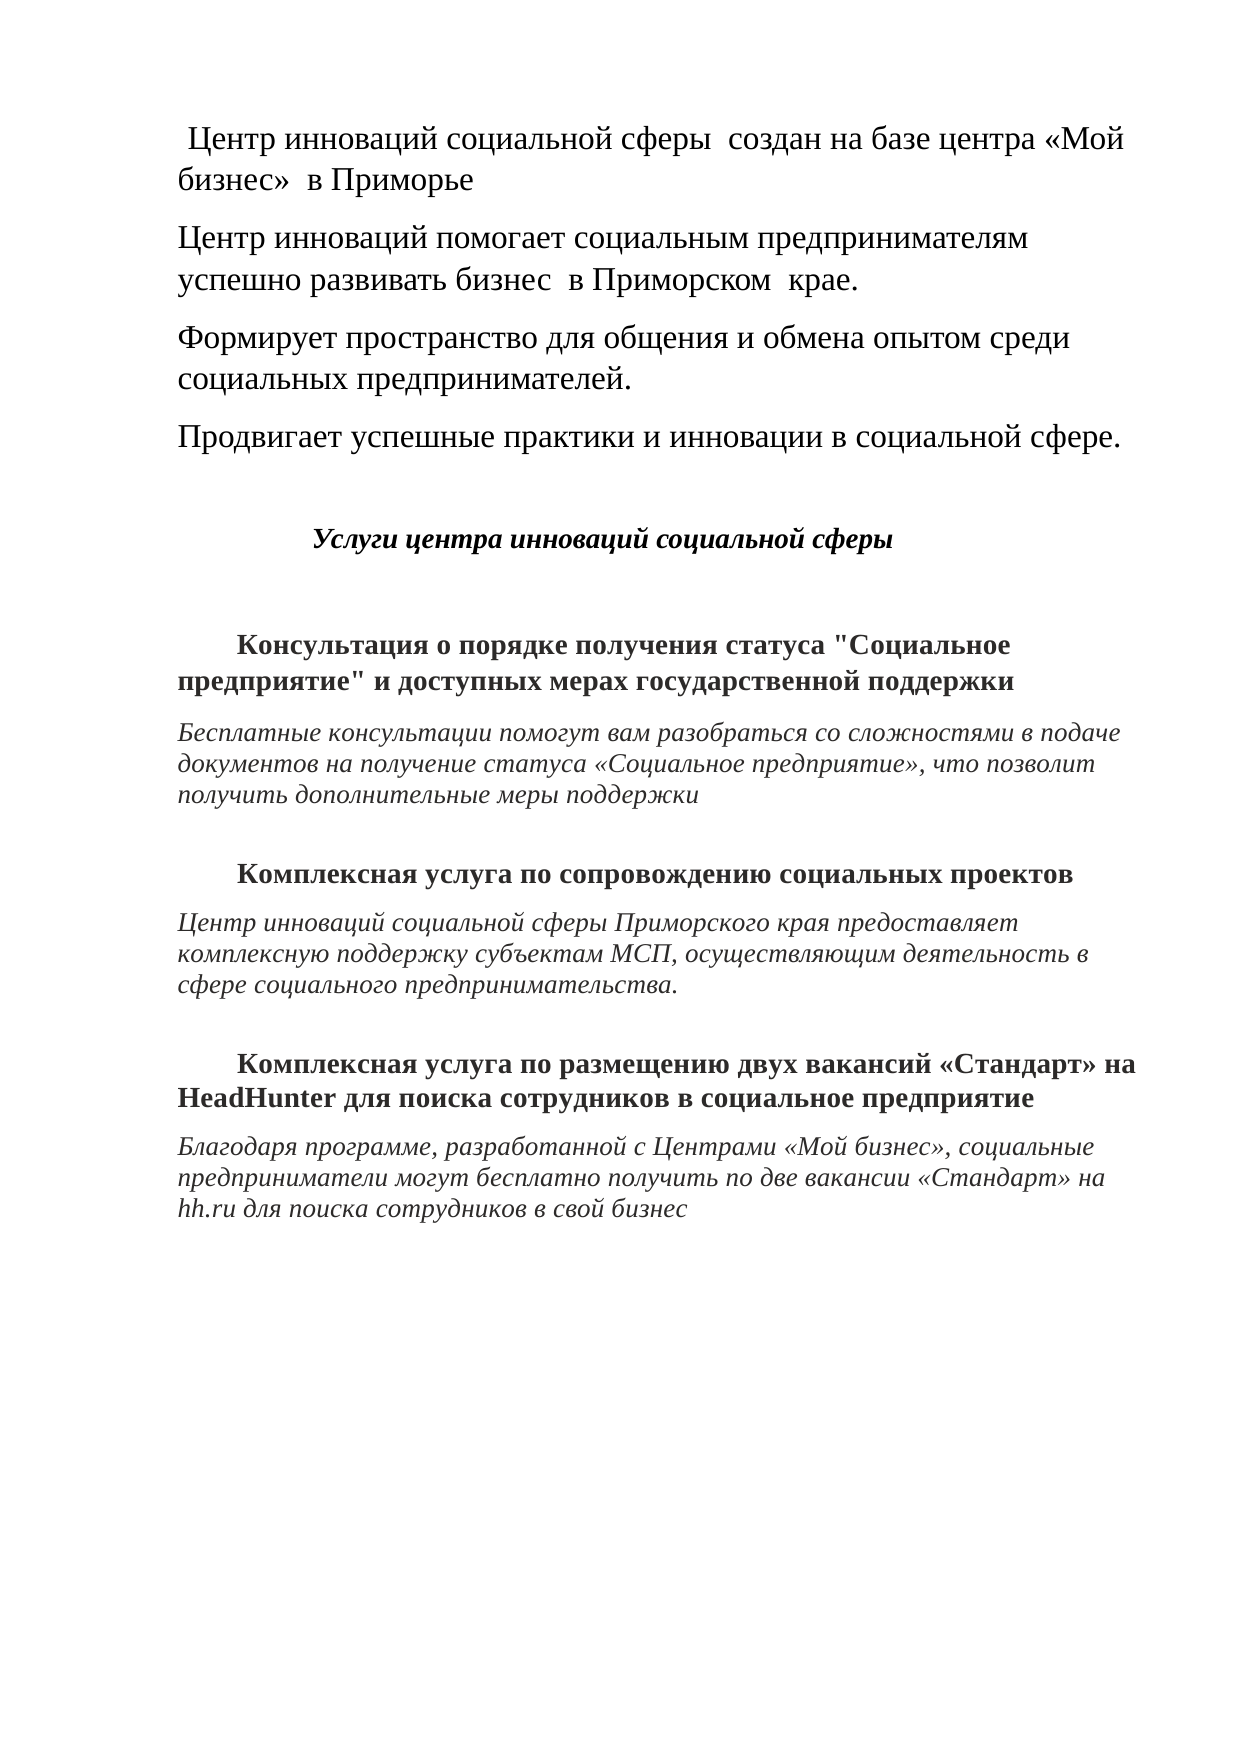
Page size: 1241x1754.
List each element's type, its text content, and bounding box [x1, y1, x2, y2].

text Продвигает успешные практики и инновации в социальной сфере. [177, 416, 1152, 454]
text Формирует пространство для общения и обмена опытом среди социальных предпринимателей. [177, 317, 1152, 397]
text Центр инноваций социальной сферы Приморского края предоставляет комплексную поддержку субъектам МСП, осуществляющим деятельность в сфере социального предпринимательства. [177, 906, 1152, 1000]
text Услуги центра инноваций социальной сферы [177, 521, 1152, 555]
text Комплексная услуга по сопровождению социальных проектов [177, 856, 1152, 889]
text Комплексная услуга по размещению двух вакансий «Стандарт» на HeadHunter для поиска сотрудников в социальное предприятие [177, 1047, 1152, 1114]
text Бесплатные консультации помогут вам разобраться со сложностями в подаче документов на получение статуса «Социальное предприятие», что позволит получить дополнительные меры поддержки [177, 716, 1152, 809]
text Центр инноваций социальной сферы создан на базе центра «Мой бизнес» в Приморье [177, 118, 1152, 198]
text Консультация о порядке получения статуса "Социальное предприятие" и доступных мерах государственной поддержки [177, 627, 1152, 696]
text Благодаря программе, разработанной с Центрами «Мой бизнес», социальные предприниматели могут бесплатно получить по две вакансии «Стандарт» на hh.ru для поиска сотрудников в свой бизнес [177, 1130, 1152, 1224]
text Центр инноваций помогает социальным предпринимателям успешно развивать бизнес в Приморском крае. [177, 217, 1152, 297]
